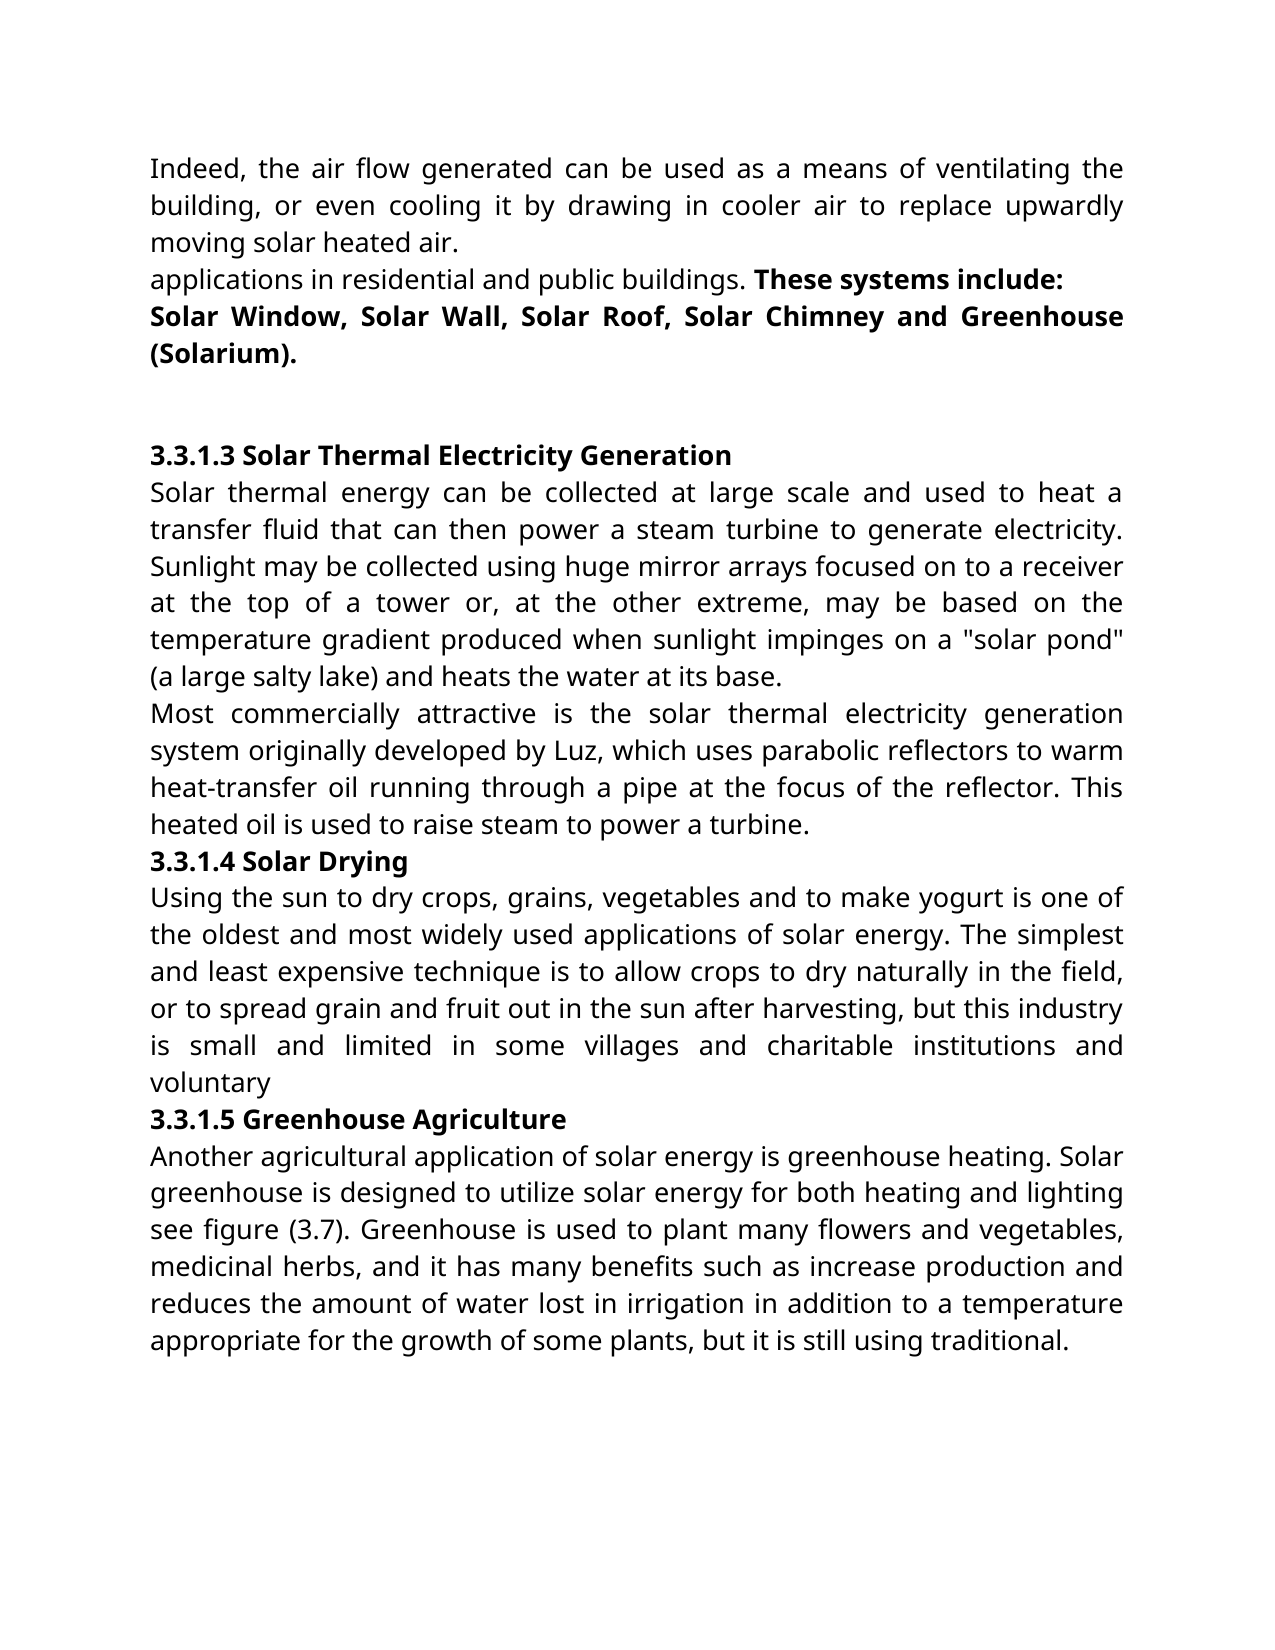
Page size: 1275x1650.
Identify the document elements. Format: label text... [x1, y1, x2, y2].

text Using the sun to dry crops, grains, vegetables and to make yogurt is one of the oldest and most widely used applications of solar energy. The simplest and least expensive technique is to allow crops to dry naturally in the field, or to spread grain and fruit out in the sun after harvesting, but this industry is small and limited in some villages and charitable institutions and voluntary [150, 879, 1125, 1100]
text Most commercially attractive is the solar thermal electricity generation system originally developed by Luz, which uses parabolic reflectors to warm heat-transfer oil running through a pipe at the focus of the reflector. This heated oil is used to raise steam to power a turbine. [150, 694, 1125, 842]
text 3.3.1.4 Solar Drying [150, 842, 1125, 879]
text applications in residential and public buildings. These systems include: [150, 261, 1125, 297]
text 3.3.1.3 Solar Thermal Electricity Generation [150, 436, 1125, 473]
text 3.3.1.5 Greenhouse Agriculture [150, 1100, 1125, 1137]
text Another agricultural application of solar energy is greenhouse heating. Solar greenhouse is designed to utilize solar energy for both heating and lighting see figure (3.7). Greenhouse is used to plant many flowers and vegetables, medicinal herbs, and it has many benefits such as increase production and reduces the amount of water lost in irrigation in addition to a temperature appropriate for the growth of some plants, but it is still using traditional. [150, 1137, 1125, 1358]
text Solar thermal energy can be collected at large scale and used to heat a transfer fluid that can then power a steam turbine to generate electricity. Sunlight may be collected using huge mirror arrays focused on to a receiver at the top of a tower or, at the other extreme, may be based on the temperature gradient produced when sunlight impinges on a "solar pond" (a large salty lake) and heats the water at its base. [150, 473, 1125, 694]
text Solar Window, Solar Wall, Solar Roof, Solar Chimney and Greenhouse (Solarium). [150, 297, 1125, 371]
text Indeed, the air flow generated can be used as a means of ventilating the building, or even cooling it by drawing in cooler air to replace upwardly moving solar heated air. [150, 150, 1125, 261]
